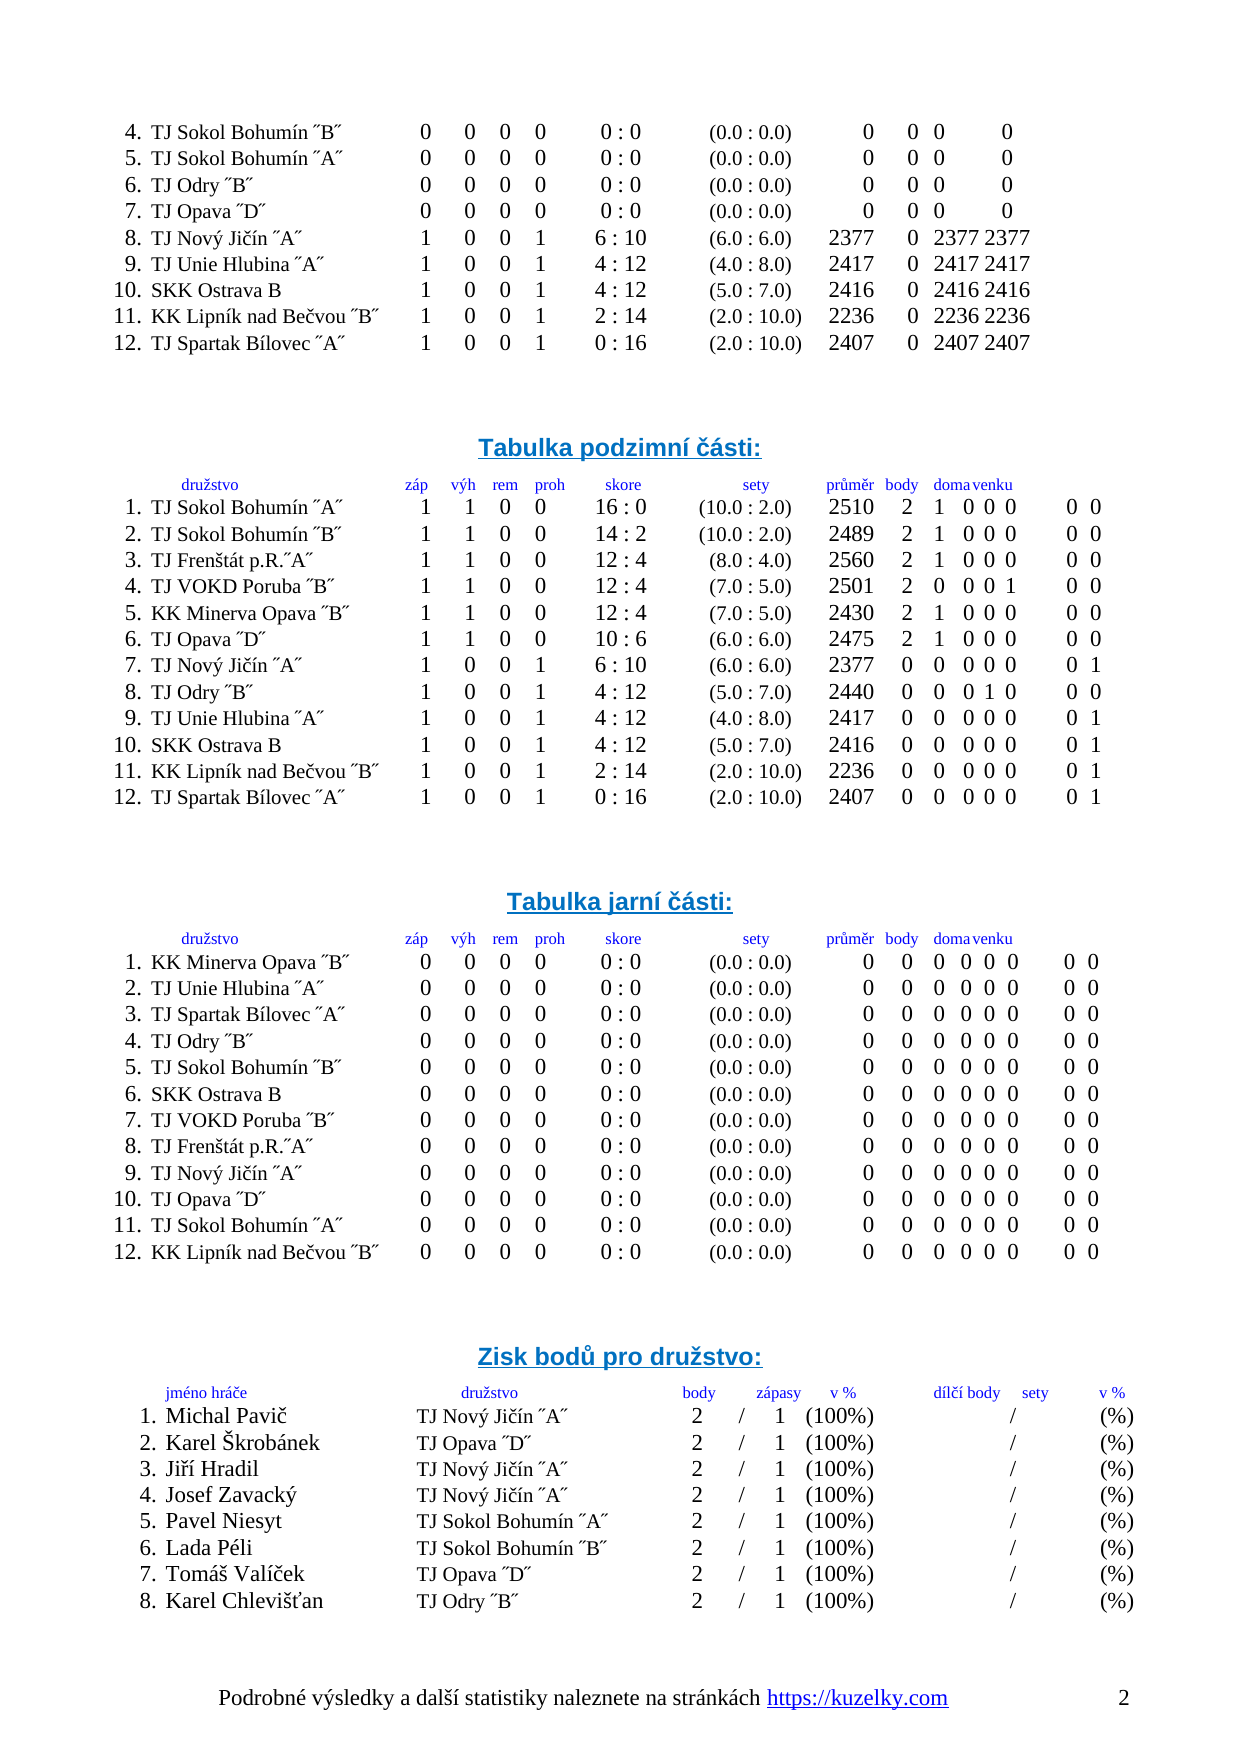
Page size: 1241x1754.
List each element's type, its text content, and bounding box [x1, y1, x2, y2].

text 5. TJ Sokol Bohumín ˝B˝ 0 0 0 0 0 : 0 (0.0 : 0.0) 0 0 0 0 0 0 0 0 [106, 1053, 1134, 1079]
text 1. Michal Pavič TJ Nový Jičín ˝A˝ 2 / 1 (100%) / (%) [106, 1402, 1134, 1428]
text 12. TJ Spartak Bílovec ˝A˝ 1 0 0 1 0 : 16 (2.0 : 10.0) 2407 0 0 0 0 0 0 1 [106, 783, 1134, 810]
text 1. TJ Sokol Bohumín ˝A˝ 1 1 0 0 16 : 0 (10.0 : 2.0) 2510 2 1 0 0 0 0 0 [106, 493, 1134, 520]
text Zisk bodů pro družstvo: [94, 1342, 1145, 1371]
text Tabulka podzimní části: [94, 433, 1145, 462]
text 7. TJ VOKD Poruba ˝B˝ 0 0 0 0 0 : 0 (0.0 : 0.0) 0 0 0 0 0 0 0 0 [106, 1106, 1134, 1132]
text 8. TJ Nový Jičín ˝A˝ 1 0 0 1 6 : 10 (6.0 : 6.0) 2377 0 2377 2377 [106, 223, 1134, 250]
text 3. TJ Spartak Bílovec ˝A˝ 0 0 0 0 0 : 0 (0.0 : 0.0) 0 0 0 0 0 0 0 0 [106, 1001, 1134, 1027]
text 10. SKK Ostrava B 1 0 0 1 4 : 12 (5.0 : 7.0) 2416 0 2416 2416 [106, 276, 1134, 303]
text 12. TJ Spartak Bílovec ˝A˝ 1 0 0 1 0 : 16 (2.0 : 10.0) 2407 0 2407 2407 [106, 329, 1134, 355]
text 5. Pavel Niesyt TJ Sokol Bohumín ˝A˝ 2 / 1 (100%) / (%) [106, 1508, 1134, 1534]
text družstvo záp výh rem proh skore sety průměr body doma venku [106, 929, 1134, 948]
text 11. KK Lipník nad Bečvou ˝B˝ 1 0 0 1 2 : 14 (2.0 : 10.0) 2236 0 0 0 0 0 0 1 [106, 757, 1134, 783]
text 8. TJ Odry ˝B˝ 1 0 0 1 4 : 12 (5.0 : 7.0) 2440 0 0 0 1 0 0 0 [106, 678, 1134, 704]
text 10. SKK Ostrava B 1 0 0 1 4 : 12 (5.0 : 7.0) 2416 0 0 0 0 0 0 1 [106, 731, 1134, 757]
text 4. TJ Odry ˝B˝ 0 0 0 0 0 : 0 (0.0 : 0.0) 0 0 0 0 0 0 0 0 [106, 1027, 1134, 1053]
text 7. Tomáš Valíček TJ Opava ˝D˝ 2 / 1 (100%) / (%) [106, 1560, 1134, 1587]
text 7. TJ Nový Jičín ˝A˝ 1 0 0 1 6 : 10 (6.0 : 6.0) 2377 0 0 0 0 0 0 1 [106, 652, 1134, 678]
text 8. Karel Chlevišťan TJ Odry ˝B˝ 2 / 1 (100%) / (%) [106, 1587, 1134, 1613]
text 6. Lada Péli TJ Sokol Bohumín ˝B˝ 2 / 1 (100%) / (%) [106, 1534, 1134, 1560]
text 9. TJ Unie Hlubina ˝A˝ 1 0 0 1 4 : 12 (4.0 : 8.0) 2417 0 0 0 0 0 0 1 [106, 704, 1134, 731]
text 7. TJ Opava ˝D˝ 0 0 0 0 0 : 0 (0.0 : 0.0) 0 0 0 0 [106, 197, 1134, 223]
text 12. KK Lipník nad Bečvou ˝B˝ 0 0 0 0 0 : 0 (0.0 : 0.0) 0 0 0 0 0 0 0 0 [106, 1238, 1134, 1264]
text 11. KK Lipník nad Bečvou ˝B˝ 1 0 0 1 2 : 14 (2.0 : 10.0) 2236 0 2236 2236 [106, 303, 1134, 329]
text 5. KK Minerva Opava ˝B˝ 1 1 0 0 12 : 4 (7.0 : 5.0) 2430 2 1 0 0 0 0 0 [106, 599, 1134, 625]
text 11. TJ Sokol Bohumín ˝A˝ 0 0 0 0 0 : 0 (0.0 : 0.0) 0 0 0 0 0 0 0 0 [106, 1211, 1134, 1238]
text 10. TJ Opava ˝D˝ 0 0 0 0 0 : 0 (0.0 : 0.0) 0 0 0 0 0 0 0 0 [106, 1185, 1134, 1211]
text 3. Jiří Hradil TJ Nový Jičín ˝A˝ 2 / 1 (100%) / (%) [106, 1455, 1134, 1481]
text 9. TJ Unie Hlubina ˝A˝ 1 0 0 1 4 : 12 (4.0 : 8.0) 2417 0 2417 2417 [106, 250, 1134, 276]
text družstvo záp výh rem proh skore sety průměr body doma venku [106, 474, 1134, 493]
text 6. SKK Ostrava B 0 0 0 0 0 : 0 (0.0 : 0.0) 0 0 0 0 0 0 0 0 [106, 1079, 1134, 1106]
text 2. TJ Sokol Bohumín ˝B˝ 1 1 0 0 14 : 2 (10.0 : 2.0) 2489 2 1 0 0 0 0 0 [106, 520, 1134, 546]
text 6. TJ Odry ˝B˝ 0 0 0 0 0 : 0 (0.0 : 0.0) 0 0 0 0 [106, 171, 1134, 197]
text 1. KK Minerva Opava ˝B˝ 0 0 0 0 0 : 0 (0.0 : 0.0) 0 0 0 0 0 0 0 0 [106, 948, 1134, 974]
text 5. TJ Sokol Bohumín ˝A˝ 0 0 0 0 0 : 0 (0.0 : 0.0) 0 0 0 0 [106, 144, 1134, 171]
text 2. Karel Škrobánek TJ Opava ˝D˝ 2 / 1 (100%) / (%) [106, 1428, 1134, 1455]
text 3. TJ Frenštát p.R.˝A˝ 1 1 0 0 12 : 4 (8.0 : 4.0) 2560 2 1 0 0 0 0 0 [106, 546, 1134, 572]
text jméno hráče družstvo body zápasy v % dílčí body sety v % [106, 1383, 1134, 1402]
text 4. TJ Sokol Bohumín ˝B˝ 0 0 0 0 0 : 0 (0.0 : 0.0) 0 0 0 0 [106, 118, 1134, 144]
text Tabulka jarní části: [94, 887, 1145, 916]
text 6. TJ Opava ˝D˝ 1 1 0 0 10 : 6 (6.0 : 6.0) 2475 2 1 0 0 0 0 0 [106, 625, 1134, 652]
text 8. TJ Frenštát p.R.˝A˝ 0 0 0 0 0 : 0 (0.0 : 0.0) 0 0 0 0 0 0 0 0 [106, 1132, 1134, 1159]
text 4. TJ VOKD Poruba ˝B˝ 1 1 0 0 12 : 4 (7.0 : 5.0) 2501 2 0 0 0 1 0 0 [106, 572, 1134, 599]
text 9. TJ Nový Jičín ˝A˝ 0 0 0 0 0 : 0 (0.0 : 0.0) 0 0 0 0 0 0 0 0 [106, 1159, 1134, 1185]
text 4. Josef Zavacký TJ Nový Jičín ˝A˝ 2 / 1 (100%) / (%) [106, 1481, 1134, 1508]
text 2. TJ Unie Hlubina ˝A˝ 0 0 0 0 0 : 0 (0.0 : 0.0) 0 0 0 0 0 0 0 0 [106, 974, 1134, 1001]
